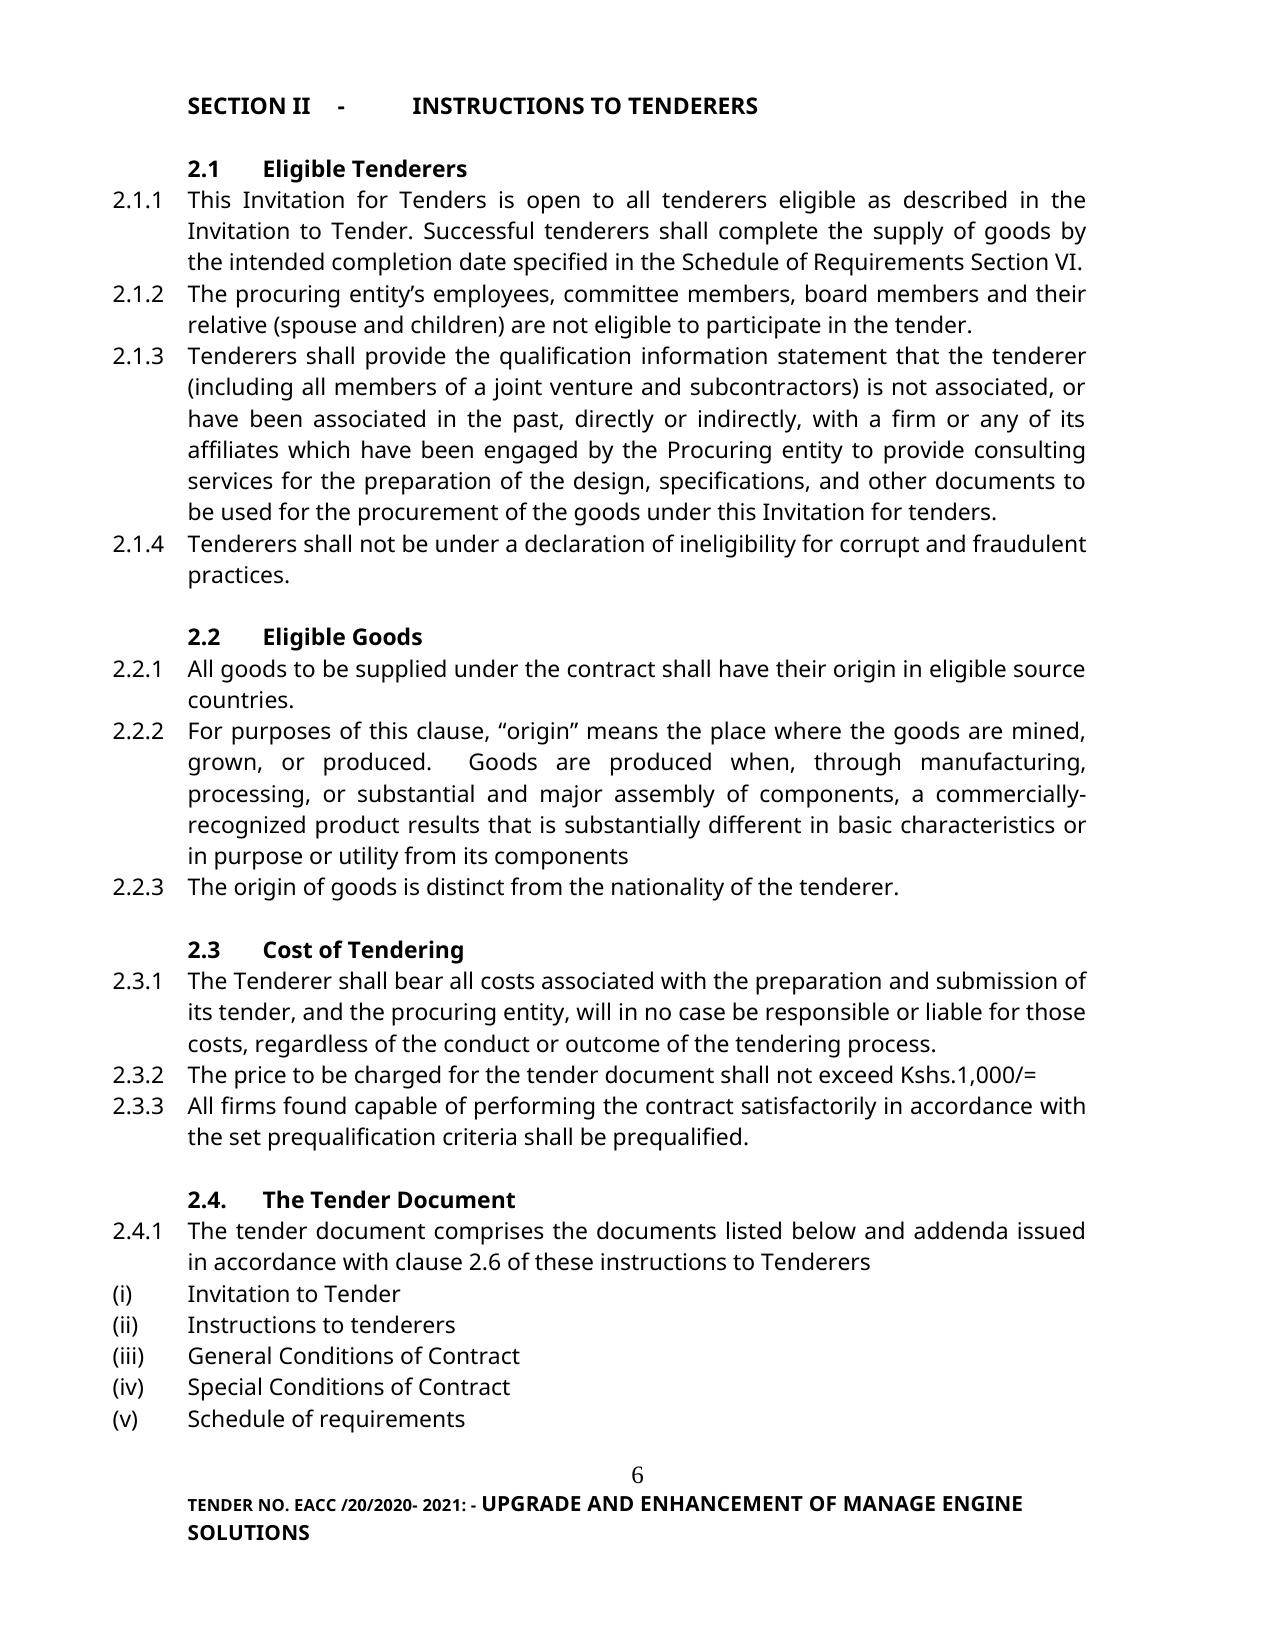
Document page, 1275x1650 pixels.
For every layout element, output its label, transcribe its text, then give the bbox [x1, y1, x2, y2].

subtitle 2.2 Eligible Goods [187, 621, 1087, 652]
subtitle 2.3 Cost of Tendering [187, 934, 1087, 965]
list Invitation to Tender [112, 1277, 1087, 1309]
list Instructions to tenderers [112, 1309, 1087, 1340]
list This Invitation for Tenders is open to all tenderers eligible as described in the Invitation to Tender. Successful tenderers shall complete the supply of goods by the intended completion date specified in the Schedule of Requirements Section VI. [112, 184, 1087, 277]
list For purposes of this clause, “origin” means the place where the goods are mined, grown, or produced. Goods are produced when, through manufacturing, processing, or substantial and major assembly of components, a commercially-recognized product results that is substantially different in basic characteristics or in purpose or utility from its components [112, 715, 1087, 871]
list Tenderers shall provide the qualification information statement that the tenderer (including all members of a joint venture and subcontractors) is not associated, or have been associated in the past, directly or indirectly, with a firm or any of its affiliates which have been engaged by the Procuring entity to provide consulting services for the preparation of the design, specifications, and other documents to be used for the procurement of the goods under this Invitation for tenders. [112, 340, 1087, 527]
list Special Conditions of Contract [112, 1371, 1087, 1402]
list The Tenderer shall bear all costs associated with the preparation and submission of its tender, and the procuring entity, will in no case be responsible or liable for those costs, regardless of the conduct or outcome of the tendering process. [112, 965, 1087, 1059]
list Tenderers shall not be under a declaration of ineligibility for corrupt and fraudulent practices. [112, 527, 1087, 590]
subtitle SECTION II - INSTRUCTIONS TO TENDERERS [187, 90, 1087, 121]
list All firms found capable of performing the contract satisfactorily in accordance with the set prequalification criteria shall be prequalified. [112, 1090, 1087, 1152]
list The tender document comprises the documents listed below and addenda issued in accordance with clause 2.6 of these instructions to Tenderers [112, 1215, 1087, 1277]
list Schedule of requirements [112, 1402, 1087, 1434]
list The procuring entity’s employees, committee members, board members and their relative (spouse and children) are not eligible to participate in the tender. [112, 277, 1087, 340]
list General Conditions of Contract [112, 1340, 1087, 1371]
list The price to be charged for the tender document shall not exceed Kshs.1,000/= [112, 1059, 1087, 1090]
subtitle 2.1 Eligible Tenderers [187, 152, 1087, 184]
list All goods to be supplied under the contract shall have their origin in eligible source countries. [112, 652, 1087, 715]
subtitle 2.4. The Tender Document [187, 1184, 1087, 1215]
list The origin of goods is distinct from the nationality of the tenderer. [112, 871, 1087, 902]
